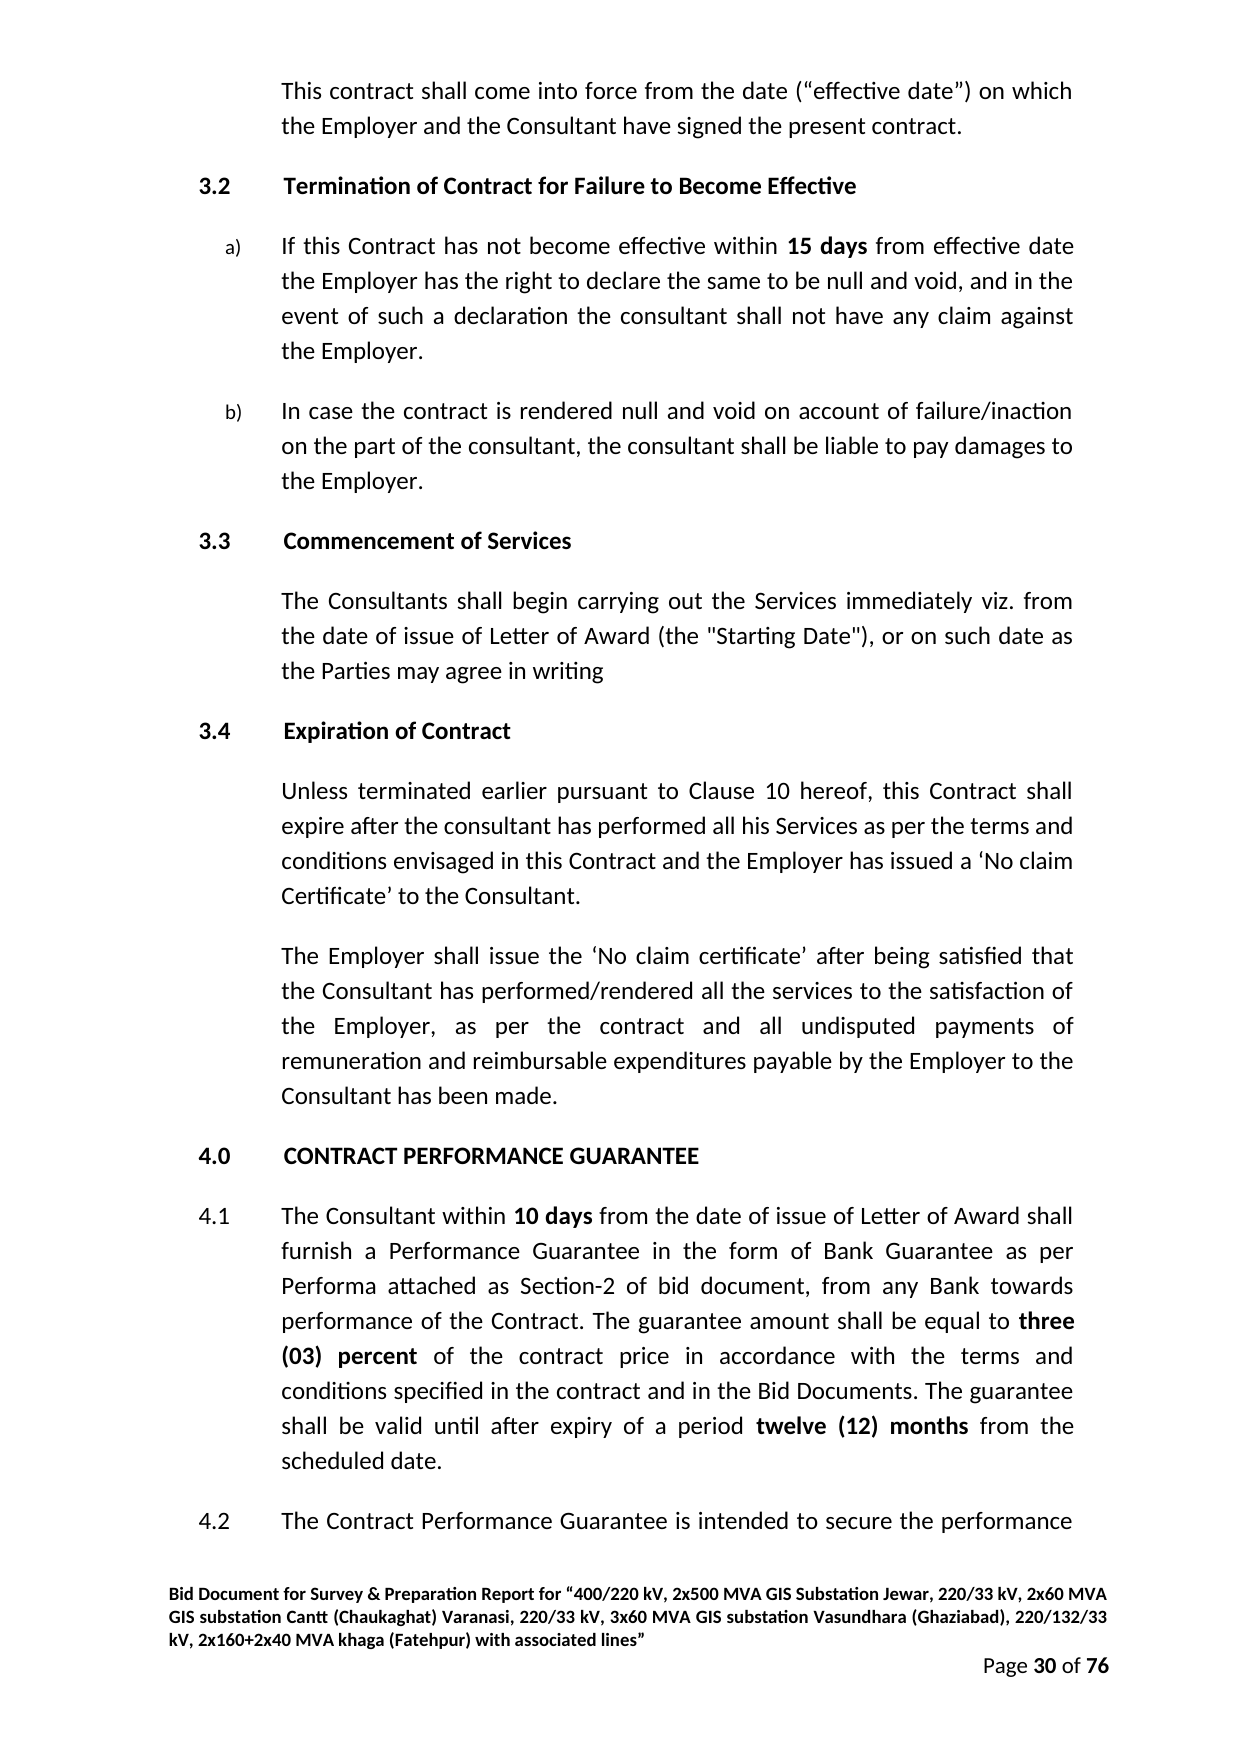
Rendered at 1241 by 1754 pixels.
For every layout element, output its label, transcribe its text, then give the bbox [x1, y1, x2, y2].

text Unless terminated earlier pursuant to Clause 10 hereof, this Contract shall expire after the consultant has performed all his Services as per the terms and conditions envisaged in this Contract and the Employer has issued a ‘No claim Certificate’ to the Consultant. [281, 775, 1074, 911]
text This contract shall come into force from the date (“effective date”) on which the Employer and the Consultant have signed the present contract. [281, 75, 1074, 141]
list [198, 1505, 1074, 1536]
subtitle CONTRACT PERFORMANCE GUARANTEE [198, 1140, 1074, 1171]
text The Consultants shall begin carrying out the Services immediately viz. from the date of issue of Letter of Award (the "Starting Date"), or on such date as the Parties may agree in writing [281, 585, 1074, 686]
list Expiration of Contract [198, 715, 1074, 746]
list The Consultant within 10 days from the date of issue of Letter of Award shall furnish a Performance Guarantee in the form of Bank Guarantee as per Performa attached as Section-2 of bid document, from any Bank towards performance of the Contract. The guarantee amount shall be equal to three (03) percent of the contract price in accordance with the terms and conditions specified in the contract and in the Bid Documents. The guarantee shall be valid until after expiry of a period twelve (12) months from the scheduled date. [198, 1200, 1074, 1476]
list Termination of Contract for Failure to Become Effective [198, 170, 1074, 201]
list In case the contract is rendered null and void on account of failure/inaction on the part of the consultant, the consultant shall be liable to pay damages to the Employer. [225, 395, 1074, 496]
text The Employer shall issue the ‘No claim certificate’ after being satisfied that the Consultant has performed/rendered all the services to the satisfaction of the Employer, as per the contract and all undisputed payments of remuneration and reimbursable expenditures payable by the Employer to the Consultant has been made. [281, 940, 1074, 1111]
list If this Contract has not become effective within 15 days from effective date the Employer has the right to declare the same to be null and void, and in the event of such a declaration the consultant shall not have any claim against the Employer. [225, 230, 1074, 366]
list Commencement of Services [198, 525, 1074, 556]
